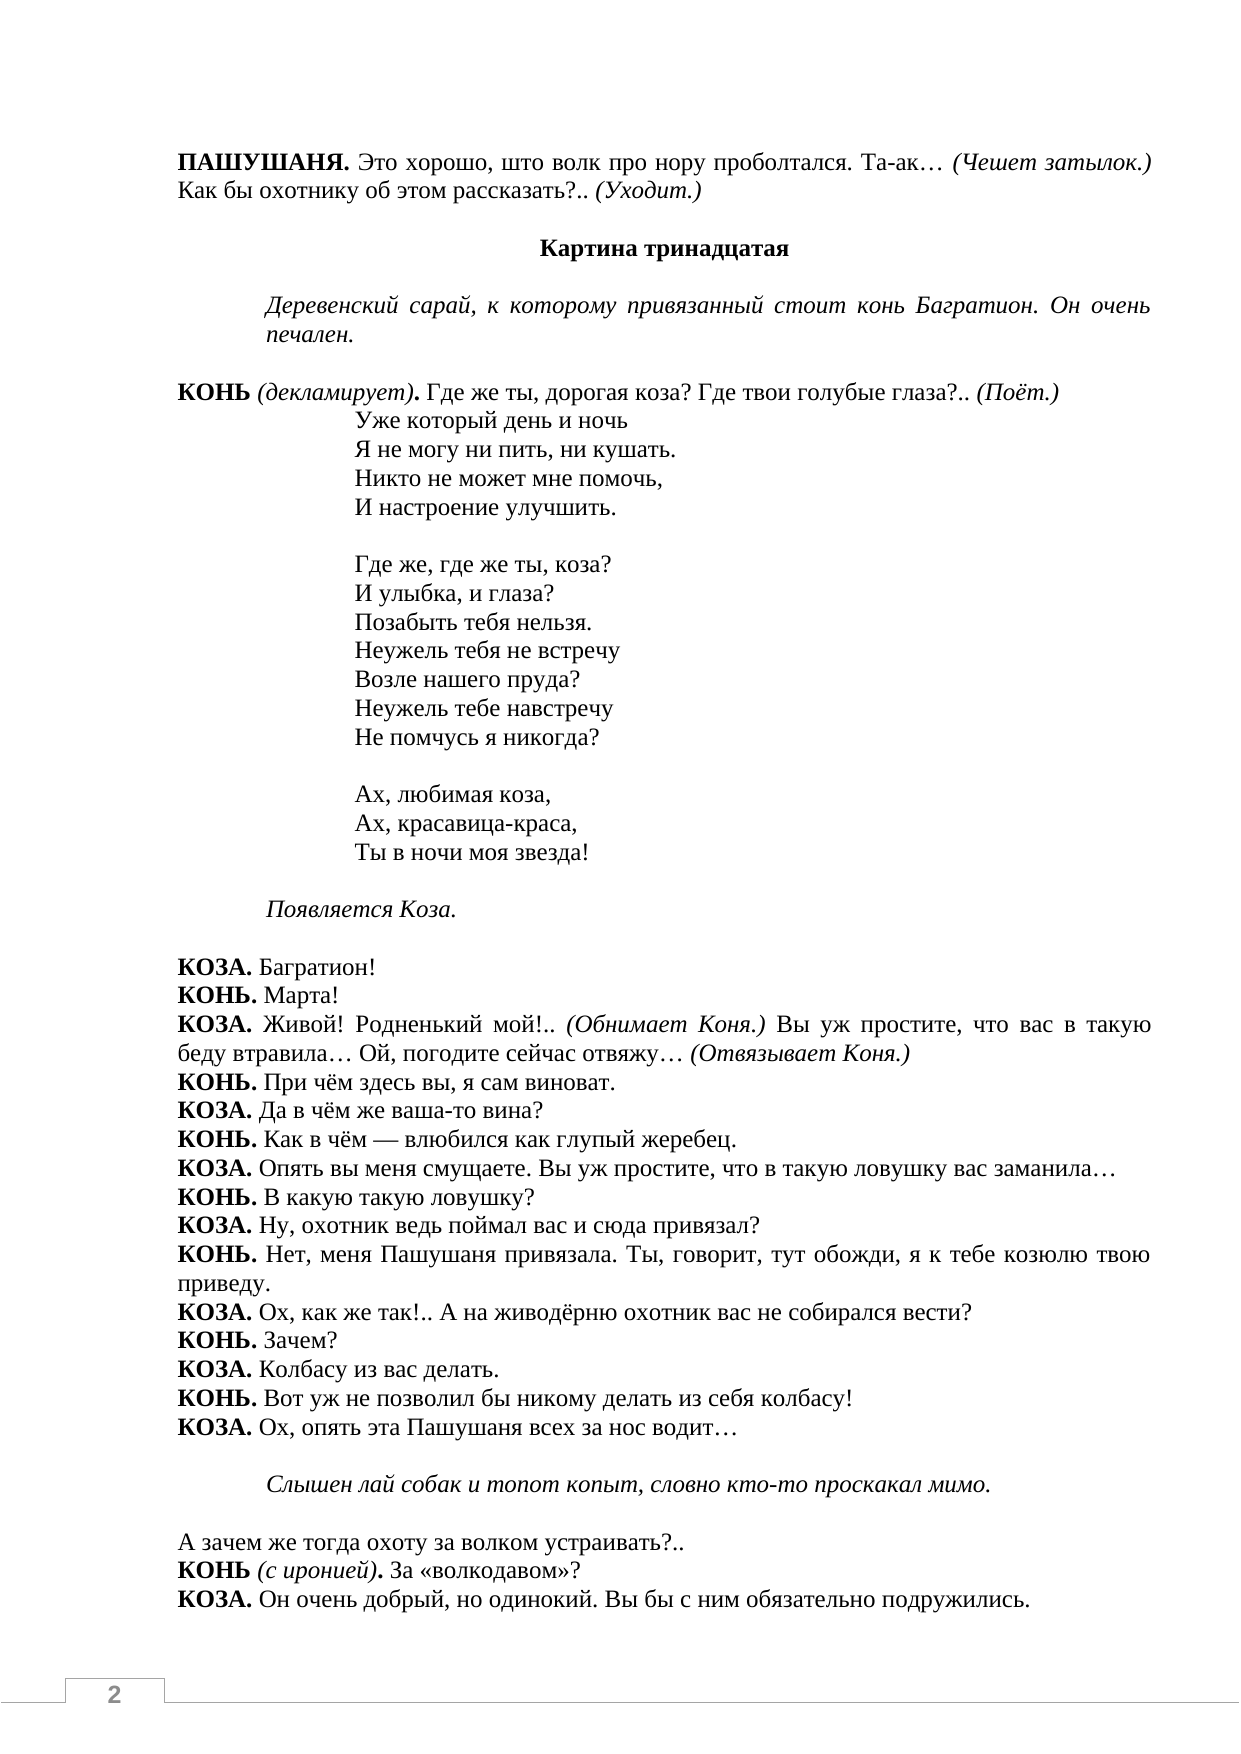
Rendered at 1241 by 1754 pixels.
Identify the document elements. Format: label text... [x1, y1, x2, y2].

text Уже который день и ночь [354, 406, 1152, 434]
text КОЗА. Живой! Родненький мой!.. (Обнимает Коня.) Вы уж простите, что вас в такую беду втравила… Ой, погодите сейчас отвяжу… (Отвязывает Коня.) [177, 1009, 1152, 1067]
text Ты в ночи моя звезда! [354, 837, 1152, 866]
text Ах, любимая коза, [354, 779, 1152, 808]
text КОЗА. Он очень добрый, но одинокий. Вы бы с ним обязательно подружились. [177, 1584, 1152, 1613]
text Где же, где же ты, коза? [354, 549, 1152, 578]
text Появляется Коза. [266, 894, 1152, 923]
text КОНЬ. Как в чём ― влюбился как глупый жеребец. [177, 1124, 1152, 1153]
text КОЗА. Ну, охотник ведь поймал вас и сюда привязал? [177, 1211, 1152, 1239]
text Ах, красавица-краса, [354, 808, 1152, 837]
text КОЗА. Да в чём же ваша-то вина? [177, 1096, 1152, 1124]
text Никто не может мне помочь, [354, 463, 1152, 492]
text Слышен лай собак и топот копыт, словно кто-то проскакал мимо. [266, 1469, 1152, 1498]
text Возле нашего пруда? [354, 664, 1152, 693]
text Неужель тебя не встречу [354, 636, 1152, 664]
text КОНЬ. При чём здесь вы, я сам виноват. [177, 1067, 1152, 1096]
text И настроение улучшить. [354, 492, 1152, 521]
text КОНЬ (декламирует). Где же ты, дорогая коза? Где твои голубые глаза?.. (Поёт.) [177, 377, 1152, 406]
text КОЗА. Багратион! [177, 952, 1152, 981]
text Позабыть тебя нельзя. [354, 607, 1152, 636]
text КОНЬ. В какую такую ловушку? [177, 1182, 1152, 1211]
text Не помчусь я никогда? [354, 722, 1152, 751]
text КОНЬ. Марта! [177, 981, 1152, 1009]
text Я не могу ни пить, ни кушать. [354, 434, 1152, 463]
text КОЗА. Ох, как же так!.. А на живодёрню охотник вас не собирался вести? [177, 1297, 1152, 1326]
text КОЗА. Опять вы меня смущаете. Вы уж простите, что в такую ловушку вас заманила… [177, 1153, 1152, 1182]
text А зачем же тогда охоту за волком устраивать?.. [177, 1527, 1152, 1556]
text ПАШУШАНЯ. Это хорошо, што волк про нору проболтался. Та-ак… (Чешет затылок.) Как бы охотнику об этом рассказать?.. (Уходит.) [177, 147, 1152, 204]
text Картина тринадцатая [177, 233, 1152, 262]
text КОЗА. Ох, опять эта Пашушаня всех за нос водит… [177, 1412, 1152, 1441]
text КОНЬ. Вот уж не позволил бы никому делать из себя колбасу! [177, 1383, 1152, 1412]
text КОНЬ. Зачем? [177, 1326, 1152, 1354]
text КОНЬ. Нет, меня Пашушаня привязала. Ты, говорит, тут обожди, я к тебе козюлю твою приведу. [177, 1239, 1152, 1297]
text Деревенский сарай, к которому привязанный стоит конь Багратион. Он очень печален. [266, 291, 1152, 348]
text И улыбка, и глаза? [354, 578, 1152, 607]
text КОЗА. Колбасу из вас делать. [177, 1354, 1152, 1383]
text Неужель тебе навстречу [354, 693, 1152, 722]
text КОНЬ (с иронией). За «волкодавом»? [177, 1556, 1152, 1584]
